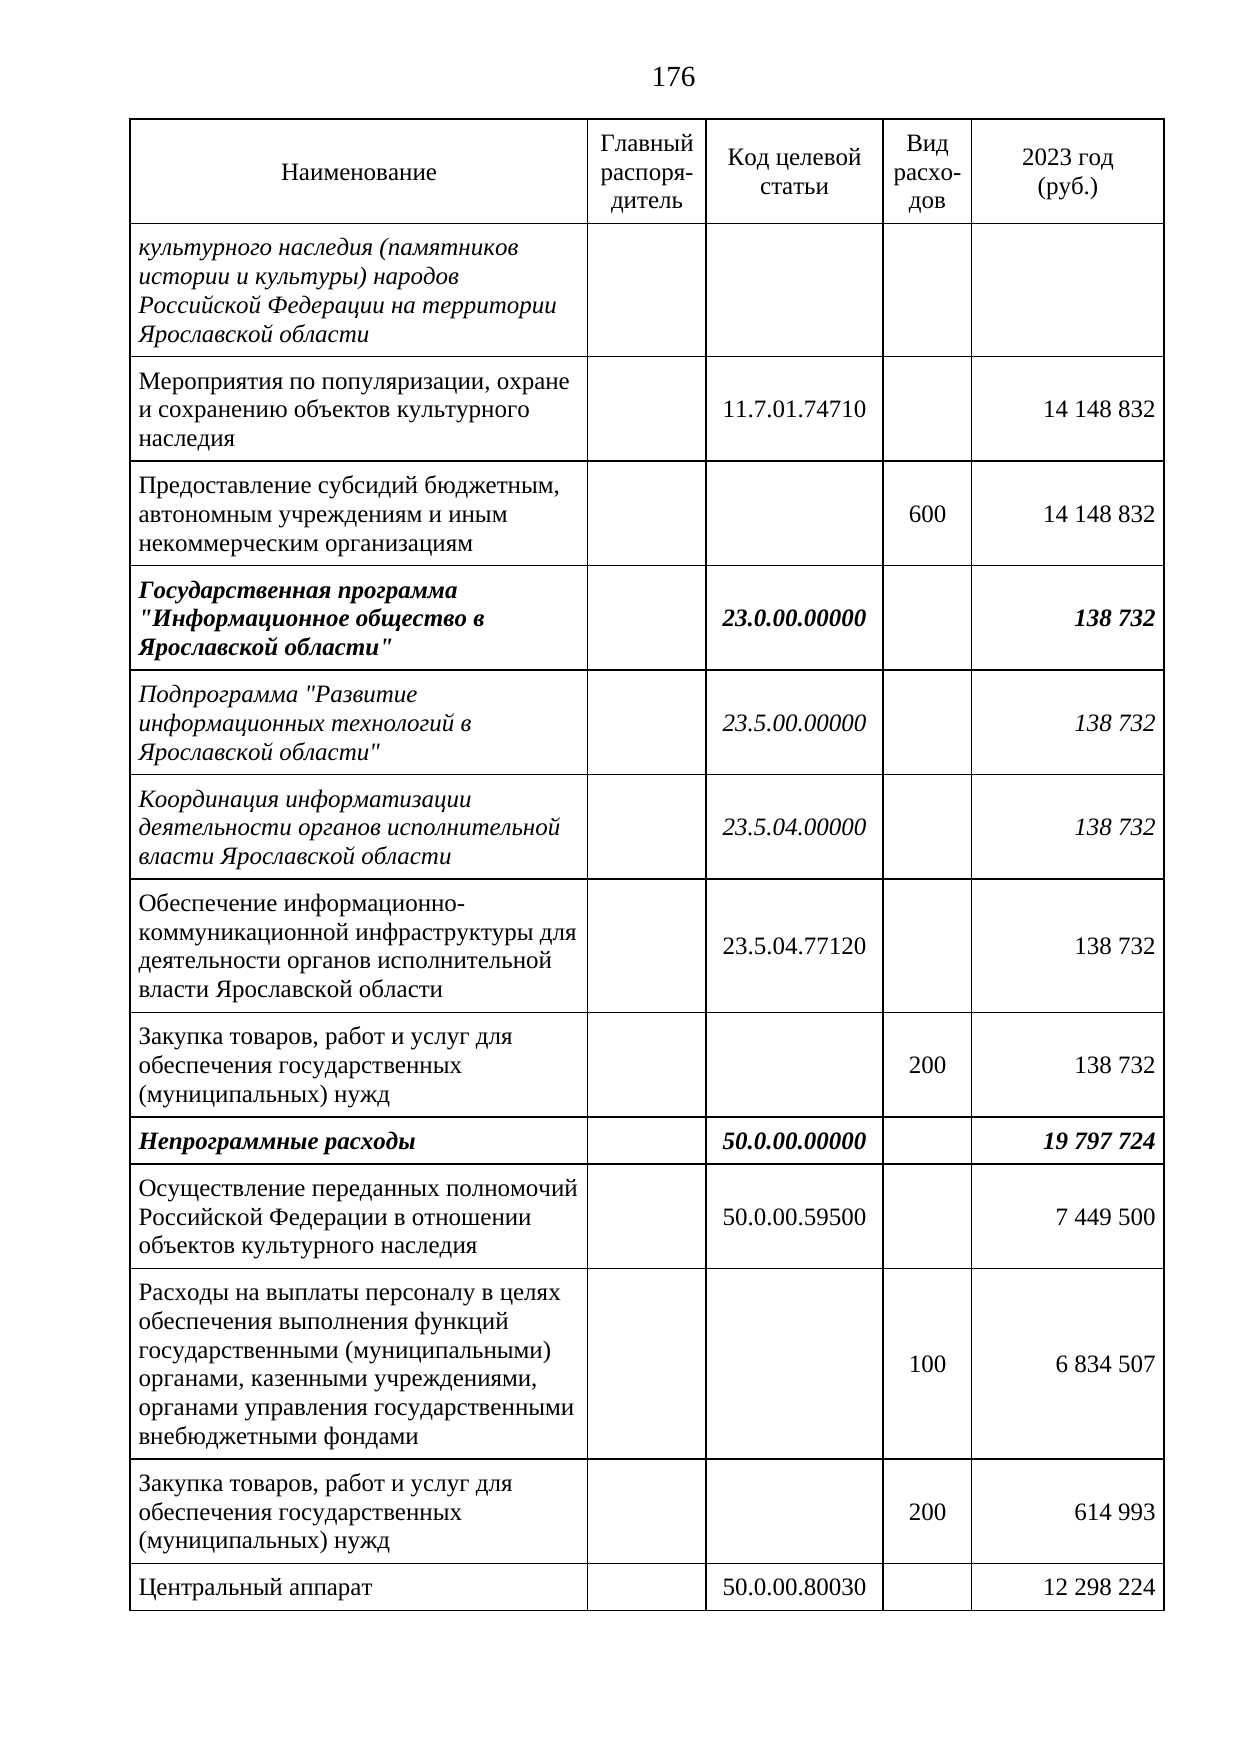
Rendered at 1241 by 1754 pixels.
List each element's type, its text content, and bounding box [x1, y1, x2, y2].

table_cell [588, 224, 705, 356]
table_header Код целевой статьи [707, 120, 882, 223]
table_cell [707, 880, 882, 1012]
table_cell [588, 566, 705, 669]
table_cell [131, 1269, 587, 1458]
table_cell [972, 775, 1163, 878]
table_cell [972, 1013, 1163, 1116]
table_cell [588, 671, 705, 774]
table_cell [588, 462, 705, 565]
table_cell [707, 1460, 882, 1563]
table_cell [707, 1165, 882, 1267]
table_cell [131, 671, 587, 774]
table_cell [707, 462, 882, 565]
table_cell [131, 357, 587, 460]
table_header Наименование [131, 120, 587, 223]
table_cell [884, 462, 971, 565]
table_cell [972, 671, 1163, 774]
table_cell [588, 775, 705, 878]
table_header Вид расхо-дов [884, 120, 971, 223]
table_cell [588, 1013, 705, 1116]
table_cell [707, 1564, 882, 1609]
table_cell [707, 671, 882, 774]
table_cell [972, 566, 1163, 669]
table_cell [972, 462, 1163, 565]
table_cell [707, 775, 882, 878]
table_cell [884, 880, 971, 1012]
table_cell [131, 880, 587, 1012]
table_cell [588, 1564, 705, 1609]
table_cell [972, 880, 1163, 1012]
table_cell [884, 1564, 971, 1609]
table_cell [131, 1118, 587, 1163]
table_header Главный распоря-дитель [588, 120, 705, 223]
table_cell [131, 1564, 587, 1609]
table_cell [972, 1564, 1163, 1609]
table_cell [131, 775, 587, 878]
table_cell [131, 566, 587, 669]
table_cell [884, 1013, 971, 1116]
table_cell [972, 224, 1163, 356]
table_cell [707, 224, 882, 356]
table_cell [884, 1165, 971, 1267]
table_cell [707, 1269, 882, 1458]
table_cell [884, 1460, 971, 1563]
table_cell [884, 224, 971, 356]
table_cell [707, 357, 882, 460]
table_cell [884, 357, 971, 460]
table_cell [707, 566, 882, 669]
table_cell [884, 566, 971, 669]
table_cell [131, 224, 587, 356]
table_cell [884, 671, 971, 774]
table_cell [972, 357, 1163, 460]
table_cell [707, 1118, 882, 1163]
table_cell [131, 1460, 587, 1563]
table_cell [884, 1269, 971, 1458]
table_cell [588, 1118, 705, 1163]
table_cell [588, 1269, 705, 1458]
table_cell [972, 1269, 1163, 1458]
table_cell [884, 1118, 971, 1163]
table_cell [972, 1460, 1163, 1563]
table_header 2023 год (руб.) [972, 120, 1163, 223]
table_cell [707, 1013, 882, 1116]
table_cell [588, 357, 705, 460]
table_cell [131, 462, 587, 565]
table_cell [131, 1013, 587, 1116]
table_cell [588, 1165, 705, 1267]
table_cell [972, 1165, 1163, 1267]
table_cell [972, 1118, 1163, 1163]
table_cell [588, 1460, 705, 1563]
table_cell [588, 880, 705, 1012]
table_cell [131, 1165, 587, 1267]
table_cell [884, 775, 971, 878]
